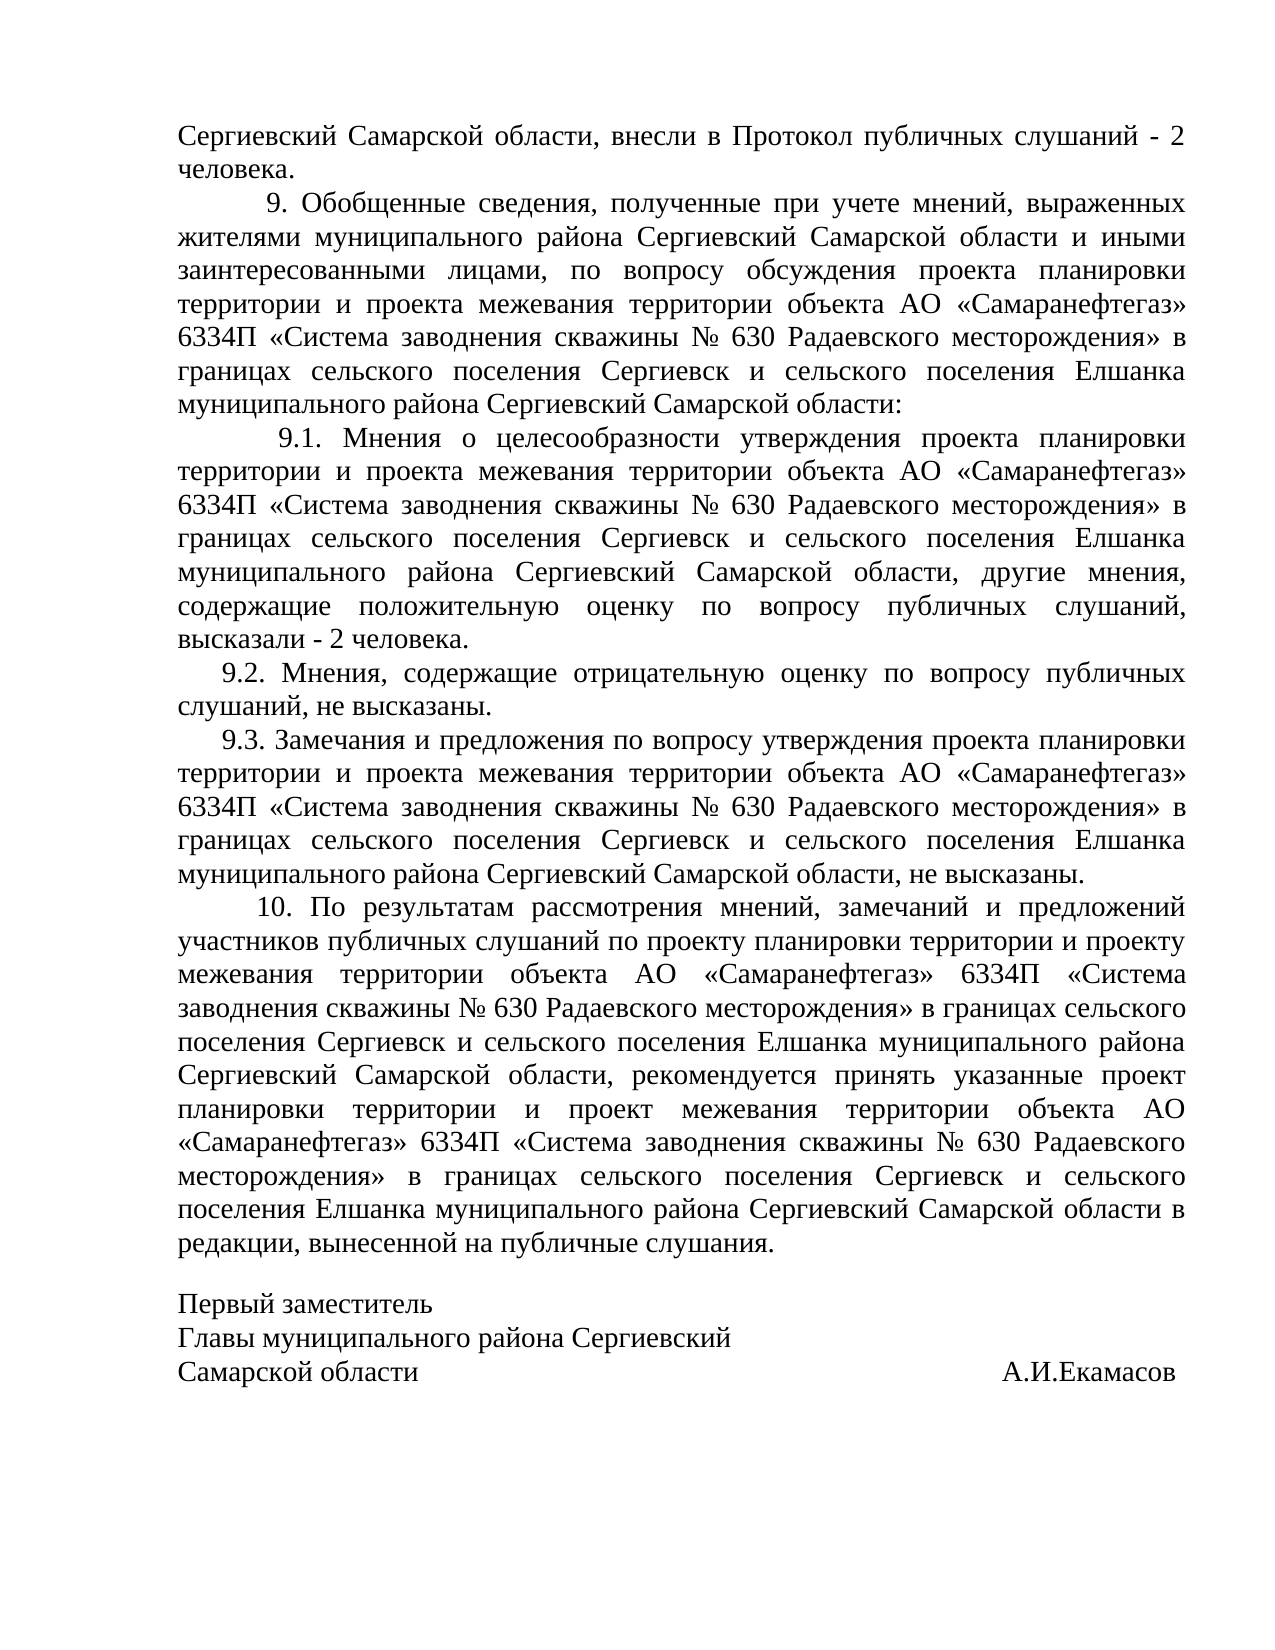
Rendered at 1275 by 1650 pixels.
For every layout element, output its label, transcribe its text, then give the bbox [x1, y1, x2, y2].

text 9.3. Замечания и предложения по вопросу утверждения проекта планировки территории и проекта межевания территории объекта АО «Самаранефтегаз» 6334П «Система заводнения скважины № 630 Радаевского месторождения» в границах сельского поселения Сергиевск и сельского поселения Елшанка муниципального района Сергиевский Самарской области, не высказаны. [177, 722, 1186, 889]
text 10. По результатам рассмотрения мнений, замечаний и предложений участников публичных слушаний по проекту планировки территории и проекту межевания территории объекта АО «Самаранефтегаз» 6334П «Система заводнения скважины № 630 Радаевского месторождения» в границах сельского поселения Сергиевск и сельского поселения Елшанка муниципального района Сергиевский Самарской области, рекомендуется принять указанные проект планировки территории и проект межевания территории объекта АО «Самаранефтегаз» 6334П «Система заводнения скважины № 630 Радаевского месторождения» в границах сельского поселения Сергиевск и сельского поселения Елшанка муниципального района Сергиевский Самарской области в редакции, вынесенной на публичные слушания. [177, 889, 1186, 1258]
text Главы муниципального района Сергиевский [177, 1320, 1186, 1354]
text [177, 118, 1186, 185]
text 9.2. Мнения, содержащие отрицательную оценку по вопросу публичных слушаний, не высказаны. [177, 655, 1186, 722]
text 9. Обобщенные сведения, полученные при учете мнений, выраженных жителями муниципального района Сергиевский Самарской области и иными заинтересованными лицами, по вопросу обсуждения проекта планировки территории и проекта межевания территории объекта АО «Самаранефтегаз» 6334П «Система заводнения скважины № 630 Радаевского месторождения» в границах сельского поселения Сергиевск и сельского поселения Елшанка муниципального района Сергиевский Самарской области: [177, 185, 1186, 420]
text 9.1. Мнения о целесообразности утверждения проекта планировки территории и проекта межевания территории объекта АО «Самаранефтегаз» 6334П «Система заводнения скважины № 630 Радаевского месторождения» в границах сельского поселения Сергиевск и сельского поселения Елшанка муниципального района Сергиевский Самарской области, другие мнения, содержащие положительную оценку по вопросу публичных слушаний, высказали - 2 человека. [177, 420, 1186, 655]
text Первый заместитель [177, 1287, 1186, 1320]
text Самарской области А.И.Екамасов [177, 1354, 1186, 1387]
